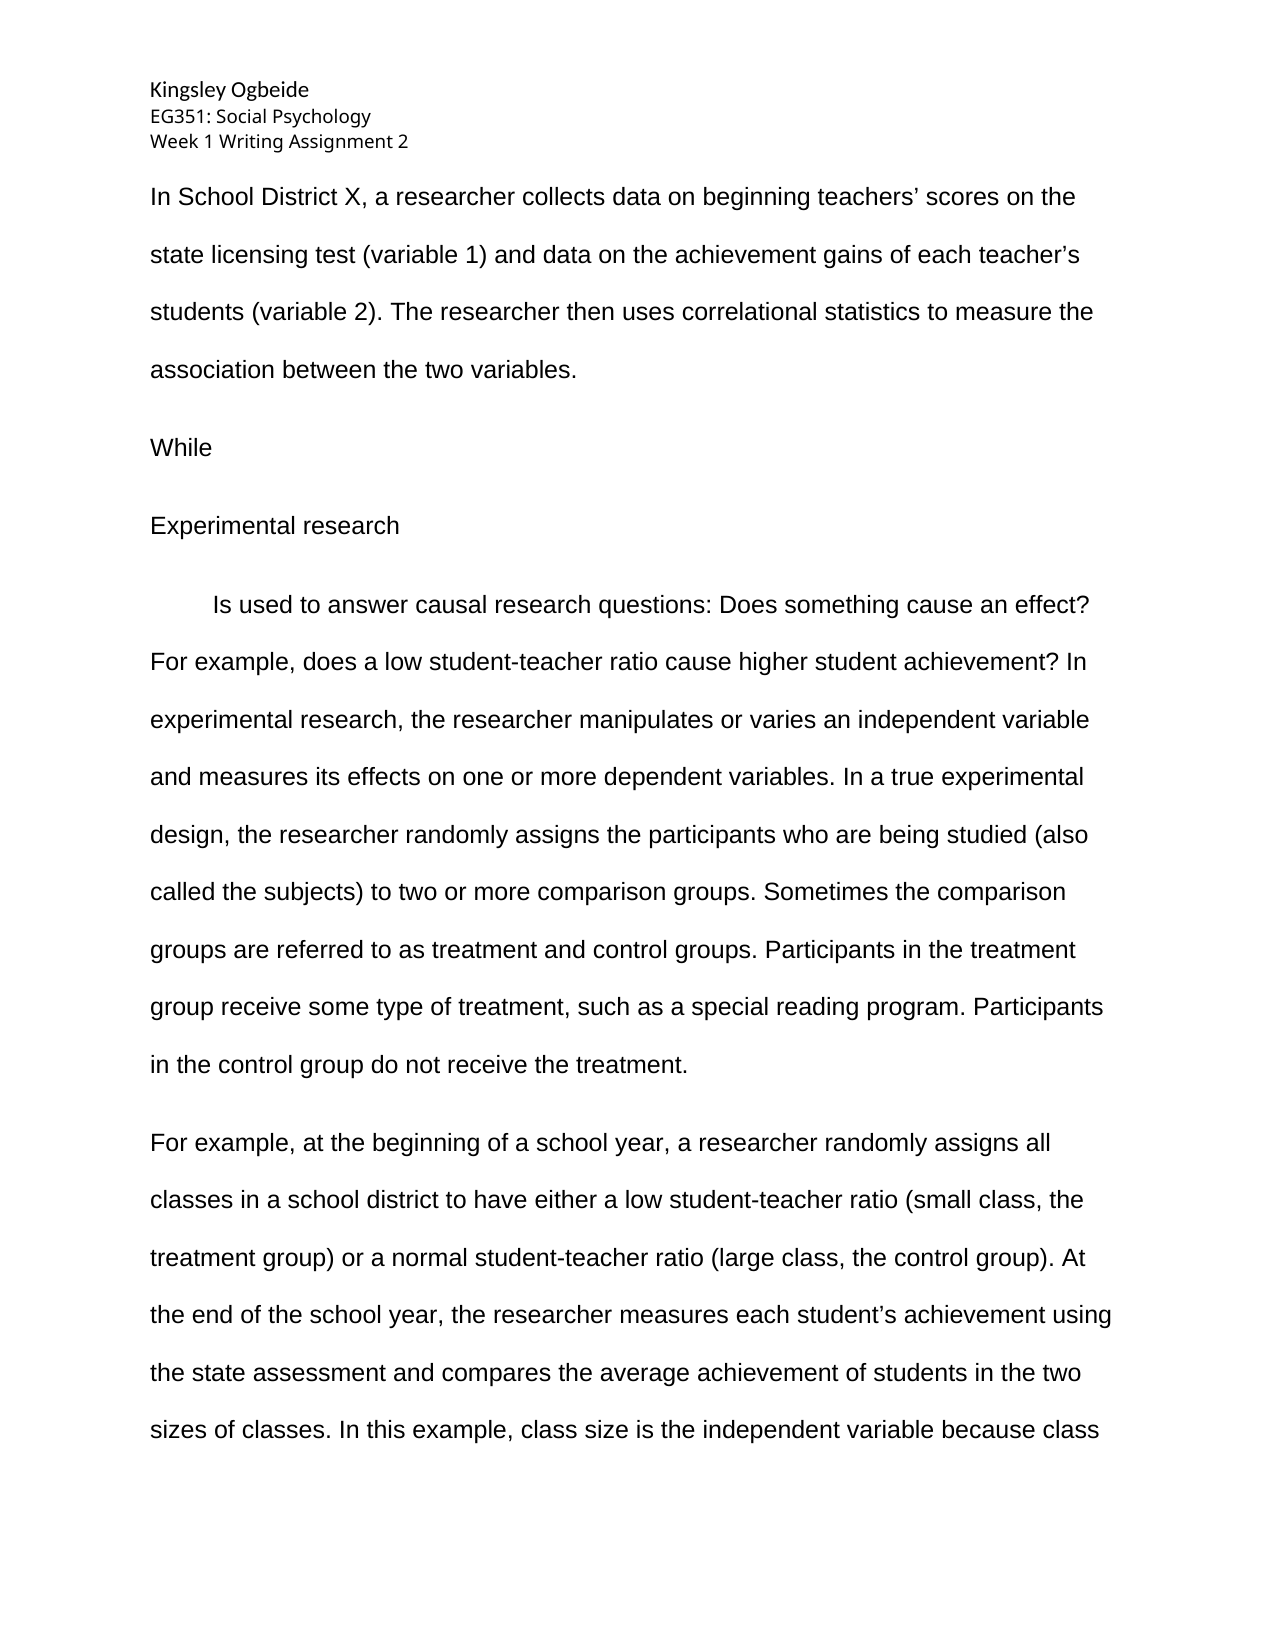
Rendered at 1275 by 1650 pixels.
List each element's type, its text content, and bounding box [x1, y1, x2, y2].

text In School District X, a researcher collects data on beginning teachers’ scores on the state licensing test (variable 1) and data on the achievement gains of each teacher’s students (variable 2). The researcher then uses correlational statistics to measure the association between the two variables. [150, 182, 1125, 383]
text Is used to answer causal research questions: Does something cause an effect? For example, does a low student-teacher ratio cause higher student achievement? In experimental research, the researcher manipulates or varies an independent variable and measures its effects on one or more dependent variables. In a true experimental design, the researcher randomly assigns the participants who are being studied (also called the subjects) to two or more comparison groups. Sometimes the comparison groups are referred to as treatment and control groups. Participants in the treatment group receive some type of treatment, such as a special reading program. Participants in the control group do not receive the treatment. [150, 589, 1125, 1078]
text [150, 1128, 1125, 1444]
text Experimental research [150, 511, 1125, 540]
text While [150, 433, 1125, 462]
